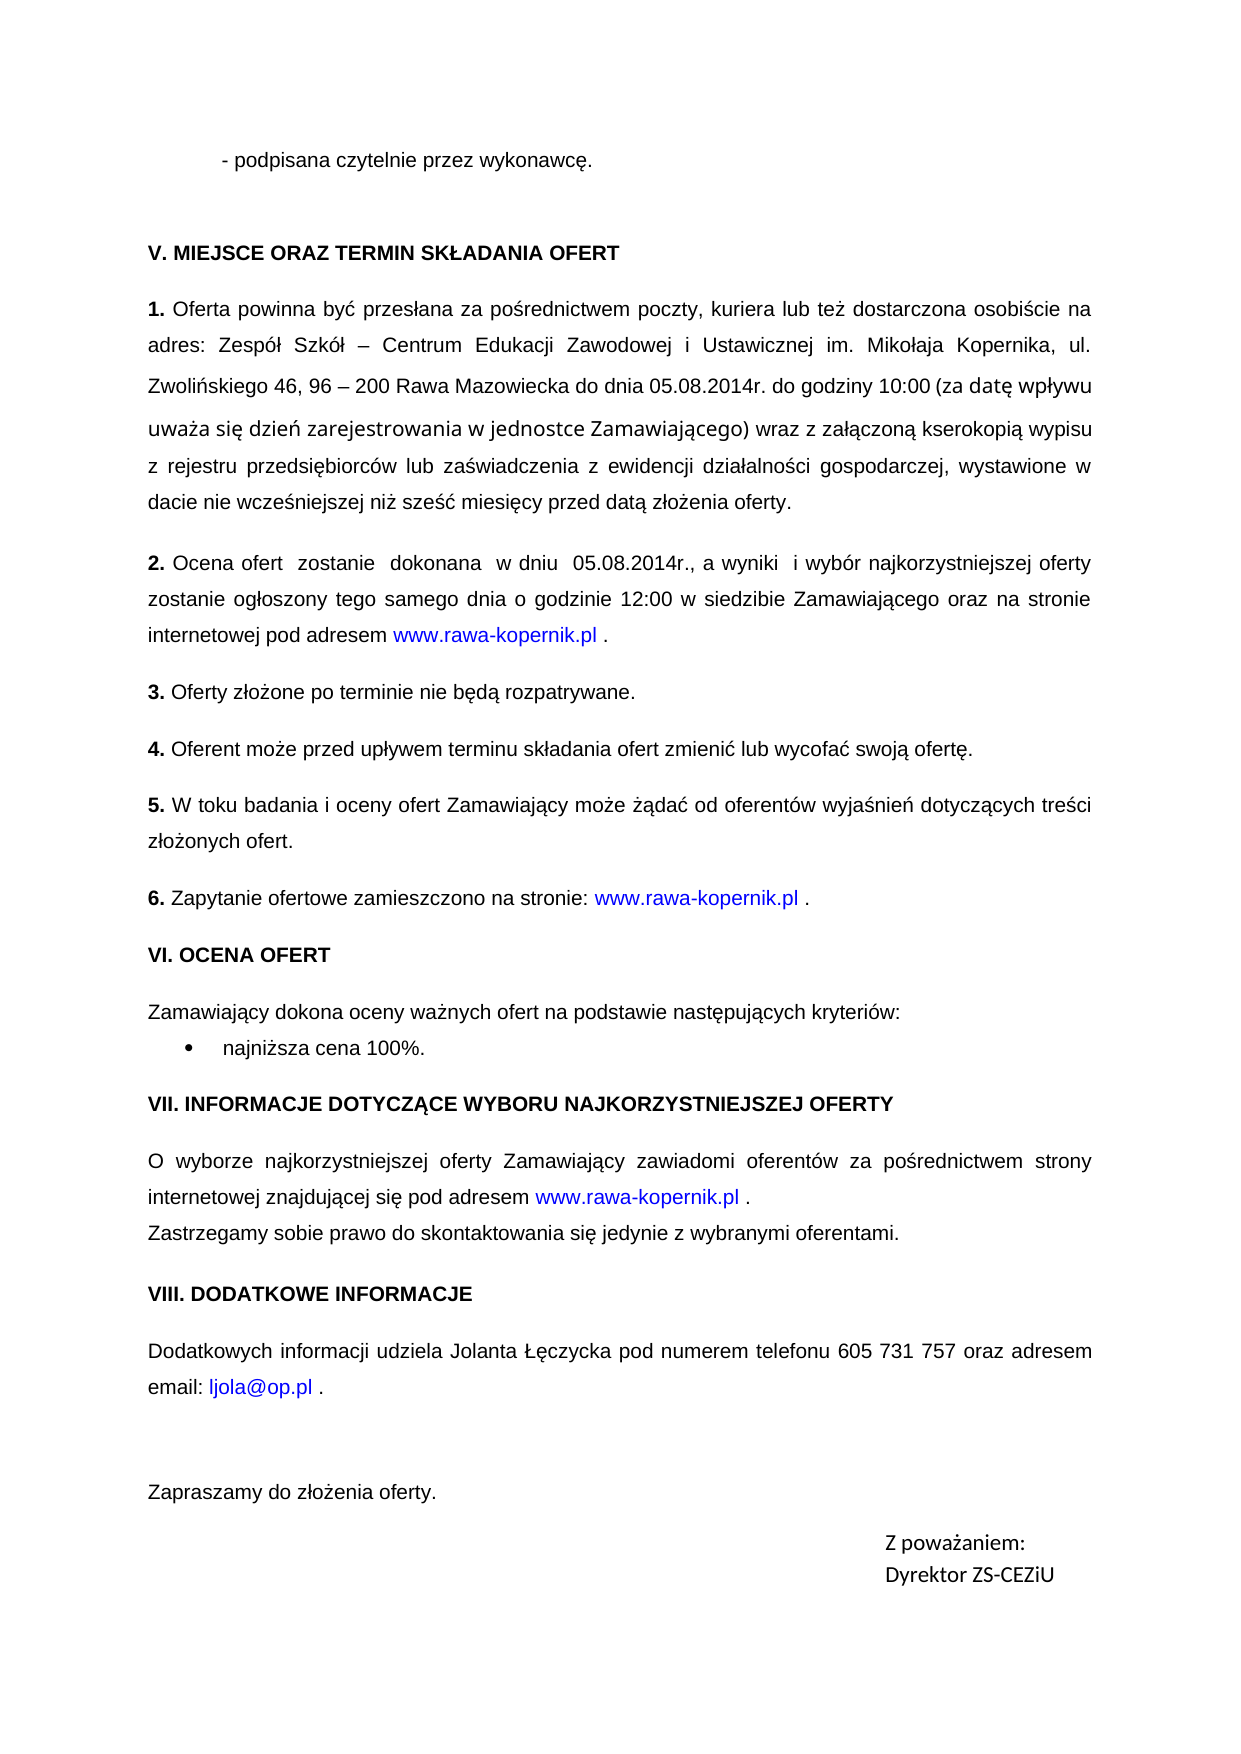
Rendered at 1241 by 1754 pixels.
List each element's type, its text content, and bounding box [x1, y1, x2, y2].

text O wyborze najkorzystniejszej oferty Zamawiający zawiadomi oferentów za pośrednictwem strony internetowej znajdującej się pod adresem www.rawa-kopernik.pl . [148, 1149, 1093, 1209]
text Z poważaniem: Dyrektor ZS-CEZiU [885, 1528, 1093, 1588]
text - podpisana czytelnie przez wykonawcę. [148, 148, 1093, 172]
list najniższa cena 100%. [185, 1035, 1093, 1059]
text 6. Zapytanie ofertowe zamieszczono na stronie: www.rawa-kopernik.pl . [148, 886, 1093, 910]
text 2. Ocena ofert zostanie dokonana w dniu 05.08.2014r., a wyniki i wybór najkorzystniejszej oferty zostanie ogłoszony tego samego dnia o godzinie 12:00 w siedzibie Zamawiającego oraz na stronie internetowej pod adresem www.rawa-kopernik.pl . [148, 551, 1093, 647]
text 5. W toku badania i oceny ofert Zamawiający może żądać od oferentów wyjaśnień dotyczących treści złożonych ofert. [148, 793, 1093, 853]
text Zapraszamy do złożenia oferty. [148, 1480, 1093, 1504]
text Dodatkowych informacji udziela Jolanta Łęczycka pod numerem telefonu 605 731 757 oraz adresem email: ljola@op.pl . [148, 1339, 1093, 1398]
text V. MIEJSCE ORAZ TERMIN SKŁADANIA OFERT [148, 240, 1093, 264]
text VII. INFORMACJE DOTYCZĄCE WYBORU NAJKORZYSTNIEJSZEJ OFERTY [148, 1092, 1093, 1116]
text 4. Oferent może przed upływem terminu składania ofert zmienić lub wycofać swoją ofertę. [148, 736, 1093, 760]
text VIII. DODATKOWE INFORMACJE [148, 1282, 1093, 1306]
text 1. Oferta powinna być przesłana za pośrednictwem poczty, kuriera lub też dostarczona osobiście na adres: Zespół Szkół – Centrum Edukacji Zawodowej i Ustawicznej im. Mikołaja Kopernika, ul. Zwolińskiego 46, 96 – 200 Rawa Mazowiecka do dnia 05.08.2014r. do godziny 10:00 (za datę wpływu uważa się dzień zarejestrowania w jednostce Zamawiającego) wraz z załączoną kserokopią wypisu z rejestru przedsiębiorców lub zaświadczenia z ewidencji działalności gospodarczej, wystawione w dacie nie wcześniejszej niż sześć miesięcy przed datą złożenia oferty. [148, 297, 1093, 514]
text Zastrzegamy sobie prawo do skontaktowania się jedynie z wybranymi oferentami. [148, 1221, 1093, 1245]
text VI. OCENA OFERT [148, 943, 1093, 967]
text Zamawiający dokona oceny ważnych ofert na podstawie następujących kryteriów: [148, 999, 1093, 1023]
text 3. Oferty złożone po terminie nie będą rozpatrywane. [148, 680, 1093, 704]
